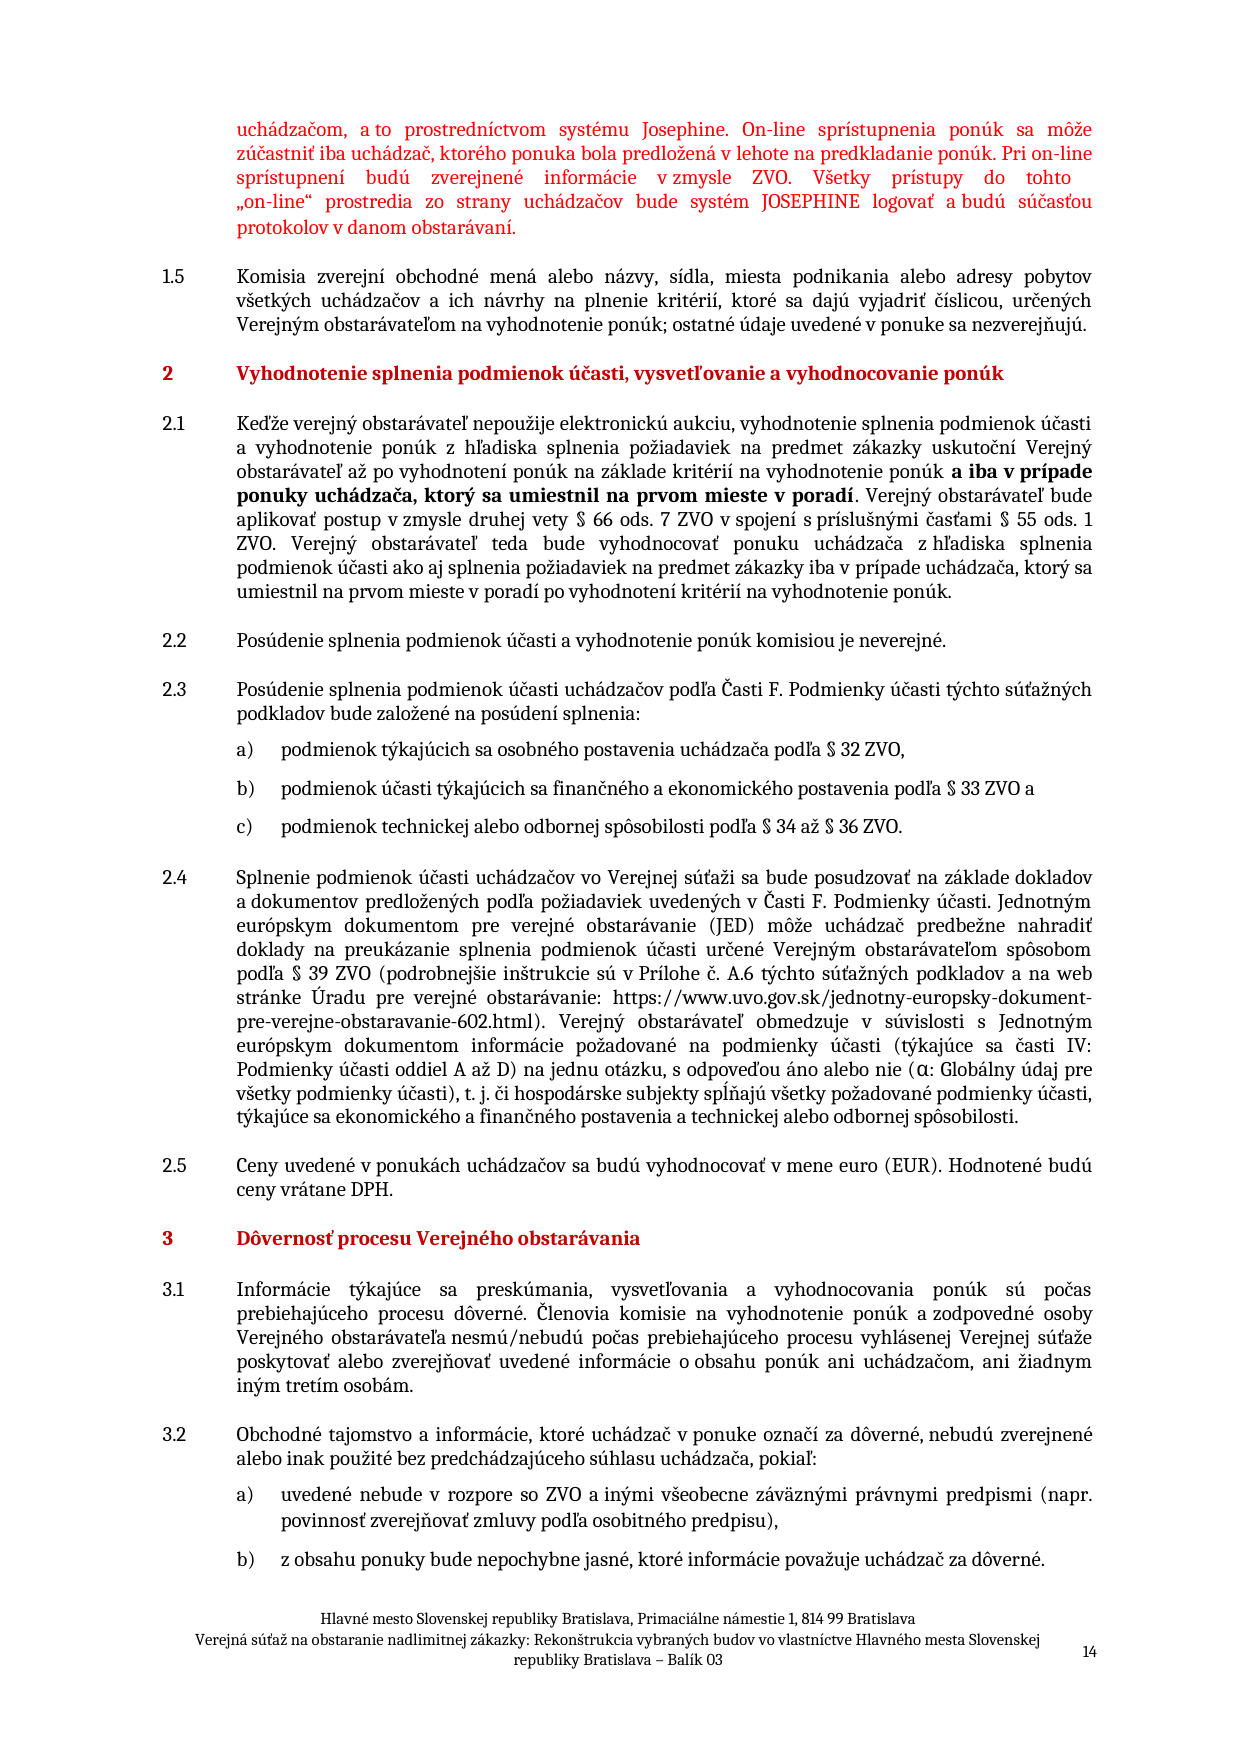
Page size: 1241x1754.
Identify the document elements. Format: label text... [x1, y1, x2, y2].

subtitle Splnenie podmienok účasti uchádzačov vo Verejnej súťaži sa bude posudzovať na základe dokladov a dokumentov predložených podľa požiadaviek uvedených v Časti F. Podmienky účasti. Jednotným európskym dokumentom pre verejné obstarávanie (JED) môže uchádzač predbežne nahradiť doklady na preukázanie splnenia podmienok účasti určené Verejným obstarávateľom spôsobom podľa § 39 ZVO (podrobnejšie inštrukcie sú v Prílohe č. A.6 týchto súťažných podkladov a na web stránke Úradu pre verejné obstarávanie: https://www.uvo.gov.sk/jednotny-europsky-dokument-pre-verejne-obstaravanie-602.html). Verejný obstarávateľ obmedzuje v súvislosti s Jednotným európskym dokumentom informácie požadované na podmienky účasti (týkajúce sa časti IV: Podmienky účasti oddiel A až D) na jednu otázku, s odpoveďou áno alebo nie (α: Globálny údaj pre všetky podmienky účasti), t. j. či hospodárske subjekty spĺňajú všetky požadované podmienky účasti, týkajúce sa ekonomického a finančného postavenia a technickej alebo odbornej spôsobilosti. [162, 866, 1093, 1129]
subtitle Vyhodnotenie splnenia podmienok účasti, vysvetľovanie a vyhodnocovanie ponúk [162, 361, 1093, 385]
subtitle Posúdenie splnenia podmienok účasti uchádzačov podľa Časti F. Podmienky účasti týchto súťažných podkladov bude založené na posúdení splnenia: [162, 678, 1093, 726]
subtitle podmienok účasti týkajúcich sa finančného a ekonomického postavenia podľa § 33 ZVO a [236, 776, 1093, 800]
subtitle Obchodné tajomstvo a informácie, ktoré uchádzač v ponuke označí za dôverné, nebudú zverejnené alebo inak použité bez predchádzajúceho súhlasu uchádzača, pokiaľ: [162, 1423, 1093, 1471]
subtitle uvedené nebude v rozpore so ZVO a inými všeobecne záväznými právnymi predpismi (napr. povinnosť zverejňovať zmluvy podľa osobitného predpisu), [236, 1483, 1093, 1533]
subtitle Posúdenie splnenia podmienok účasti a vyhodnotenie ponúk komisiou je neverejné. [162, 629, 1093, 653]
subtitle podmienok týkajúcich sa osobného postavenia uchádzača podľa § 32 ZVO, [236, 738, 1093, 762]
subtitle Informácie týkajúce sa preskúmania, vysvetľovania a vyhodnocovania ponúk sú počas prebiehajúceho procesu dôverné. Členovia komisie na vyhodnotenie ponúk a zodpovedné osoby Verejného obstarávateľa nesmú/nebudú počas prebiehajúceho procesu vyhlásenej Verejnej súťaže poskytovať alebo zverejňovať uvedené informácie o obsahu ponúk ani uchádzačom, ani žiadnym iným tretím osobám. [162, 1278, 1093, 1398]
subtitle podmienok technickej alebo odbornej spôsobilosti podľa § 34 až § 36 ZVO. [236, 815, 1093, 839]
subtitle Ceny uvedené v ponukách uchádzačov sa budú vyhodnocovať v mene euro (EUR). Hodnotené budú ceny vrátane DPH. [162, 1154, 1093, 1202]
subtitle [162, 118, 1093, 239]
subtitle Dôvernosť procesu Verejného obstarávania [162, 1227, 1093, 1251]
subtitle Keďže verejný obstarávateľ nepoužije elektronickú aukciu, vyhodnotenie splnenia podmienok účasti a vyhodnotenie ponúk z hľadiska splnenia požiadaviek na predmet zákazky uskutoční Verejný obstarávateľ až po vyhodnotení ponúk na základe kritérií na vyhodnotenie ponúk a iba v prípade ponuky uchádzača, ktorý sa umiestnil na prvom mieste v poradí. Verejný obstarávateľ bude aplikovať postup v zmysle druhej vety § 66 ods. 7 ZVO v spojení s príslušnými časťami § 55 ods. 1 ZVO. Verejný obstarávateľ teda bude vyhodnocovať ponuku uchádzača z hľadiska splnenia podmienok účasti ako aj splnenia požiadaviek na predmet zákazky iba v prípade uchádzača, ktorý sa umiestnil na prvom mieste v poradí po vyhodnotení kritérií na vyhodnotenie ponúk. [162, 412, 1093, 604]
subtitle z obsahu ponuky bude nepochybne jasné, ktoré informácie považuje uchádzač za dôverné. [236, 1547, 1093, 1571]
subtitle Komisia zverejní obchodné mená alebo názvy, sídla, miesta podnikania alebo adresy pobytov všetkých uchádzačov a ich návrhy na plnenie kritérií, ktoré sa dajú vyjadriť číslicou, určených Verejným obstarávateľom na vyhodnotenie ponúk; ostatné údaje uvedené v ponuke sa nezverejňujú. [162, 264, 1093, 336]
